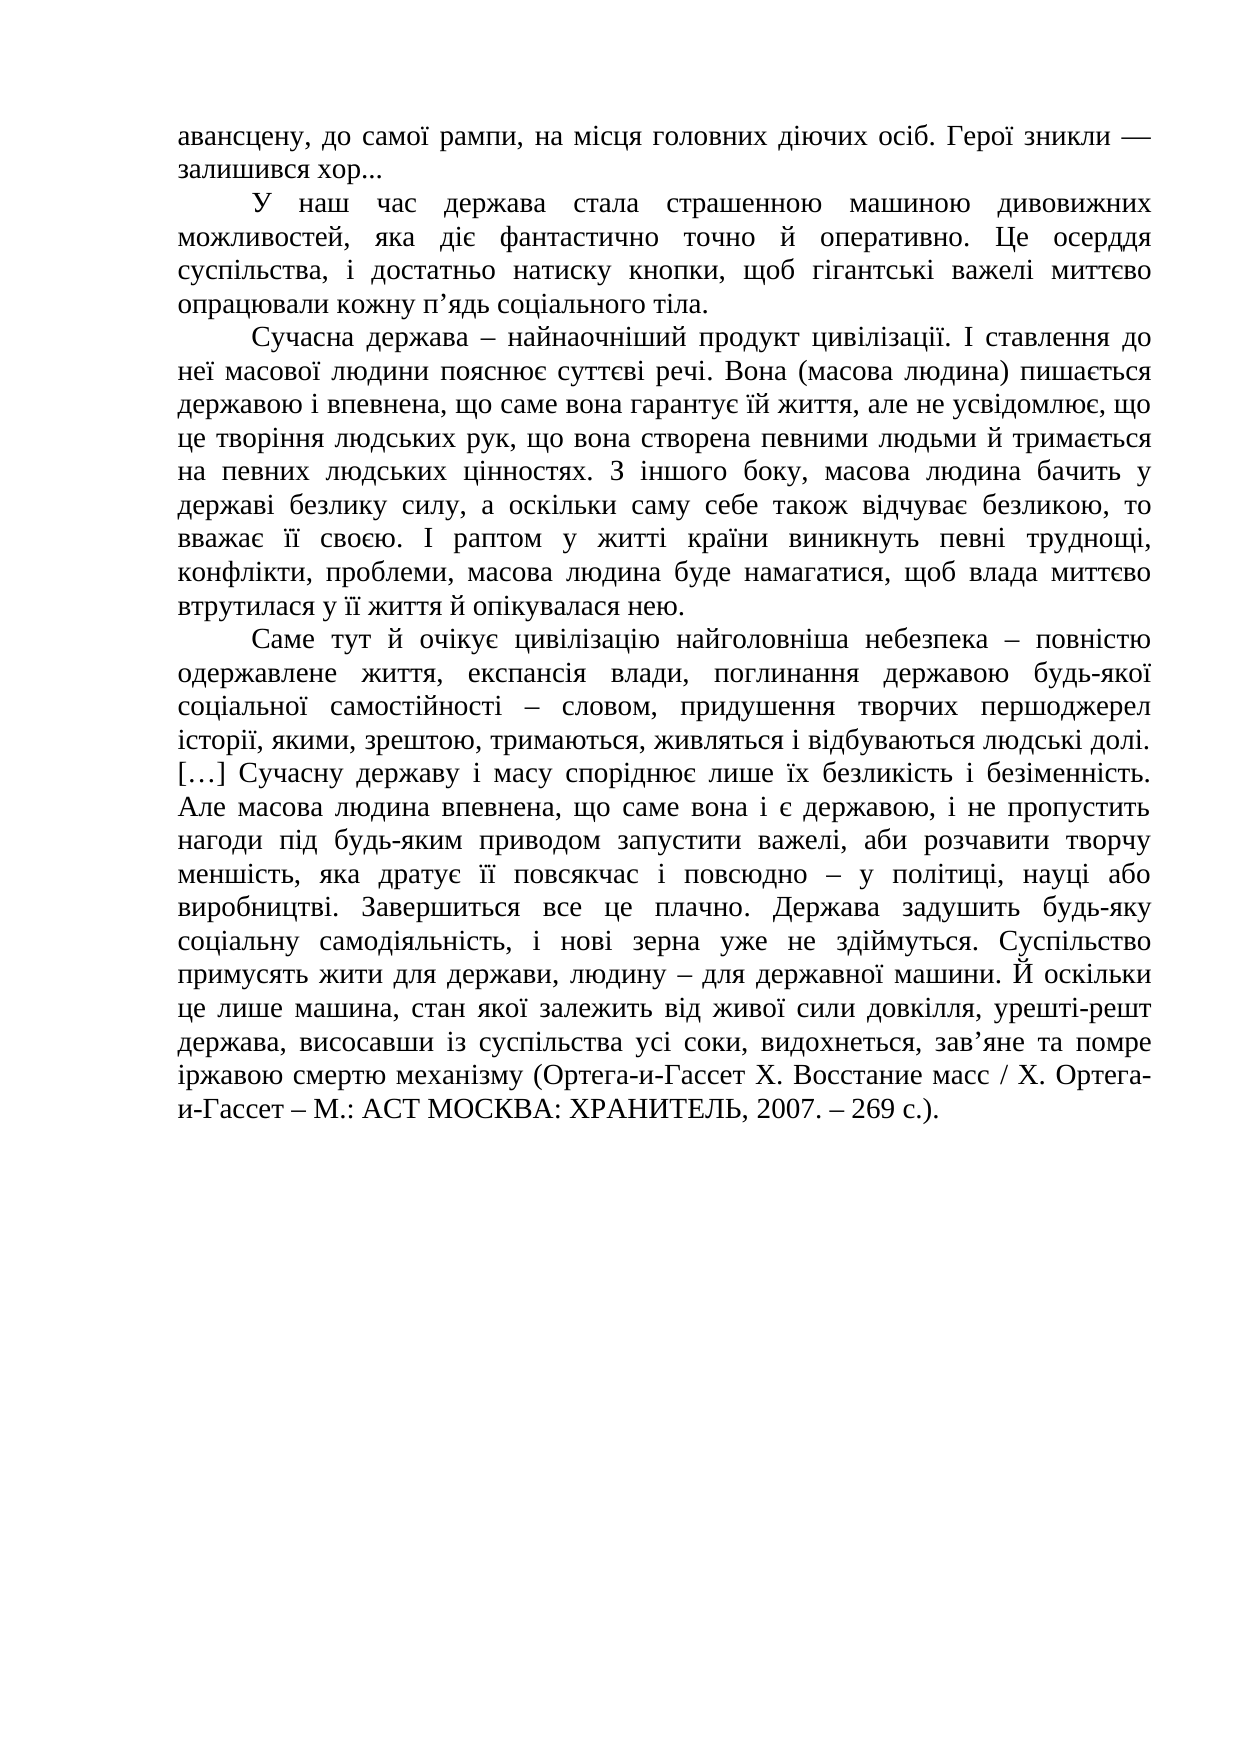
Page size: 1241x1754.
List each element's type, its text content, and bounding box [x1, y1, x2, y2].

text У наш час держава стала страшенною машиною дивовижних можливостей, яка діє фантастично точно й оперативно. Це осерддя суспільства, і достатньо натиску кнопки, щоб гігантські важелі миттєво опрацювали кожну п’ядь соціального тіла. [177, 185, 1152, 319]
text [177, 118, 1152, 185]
text Саме тут й очікує цивілізацію найголовніша небезпека – повністю одержавлене життя, експансія влади, поглинання державою будь-якої соціальної самостійності – словом, придушення творчих першоджерел історії, якими, зрештою, тримаються, живляться і відбуваються людські долі. […] Сучасну державу і масу споріднює лише їх безликість і безіменність. Але масова людина впевнена, що саме вона і є державою, і не пропустить нагоди під будь-яким приводом запустити важелі, аби розчавити творчу меншість, яка дратує її повсякчас і повсюдно – у політиці, науці або виробництві. Завершиться все це плачно. Держава задушить будь-яку соціальну самодіяльність, і нові зерна уже не здіймуться. Суспільство примусять жити для держави, людину – для державної машини. Й оскільки це лише машина, стан якої залежить від живої сили довкілля, урешті-решт держава, висосавши із суспільства усі соки, видохнеться, зав’яне та помре іржавою смертю механізму (Ортега-и-Гассет Х. Восстание масс / Х. Ортега-и-Гассет – М.: АСТ МОСКВА: ХРАНИТЕЛЬ, 2007. – 269 с.). [177, 621, 1152, 1124]
text Сучасна держава – найнаочніший продукт цивілізації. І ставлення до неї масової людини пояснює суттєві речі. Вона (масова людина) пишається державою і впевнена, що саме вона гарантує їй життя, але не усвідомлює, що це творіння людських рук, що вона створена певними людьми й тримається на певних людських цінностях. З іншого боку, масова людина бачить у державі безлику силу, а оскільки саму себе також відчуває безликою, то вважає її своєю. І раптом у житті країни виникнуть певні труднощі, конфлікти, проблеми, масова людина буде намагатися, щоб влада миттєво втрутилася у її життя й опікувалася нею. [177, 319, 1152, 621]
